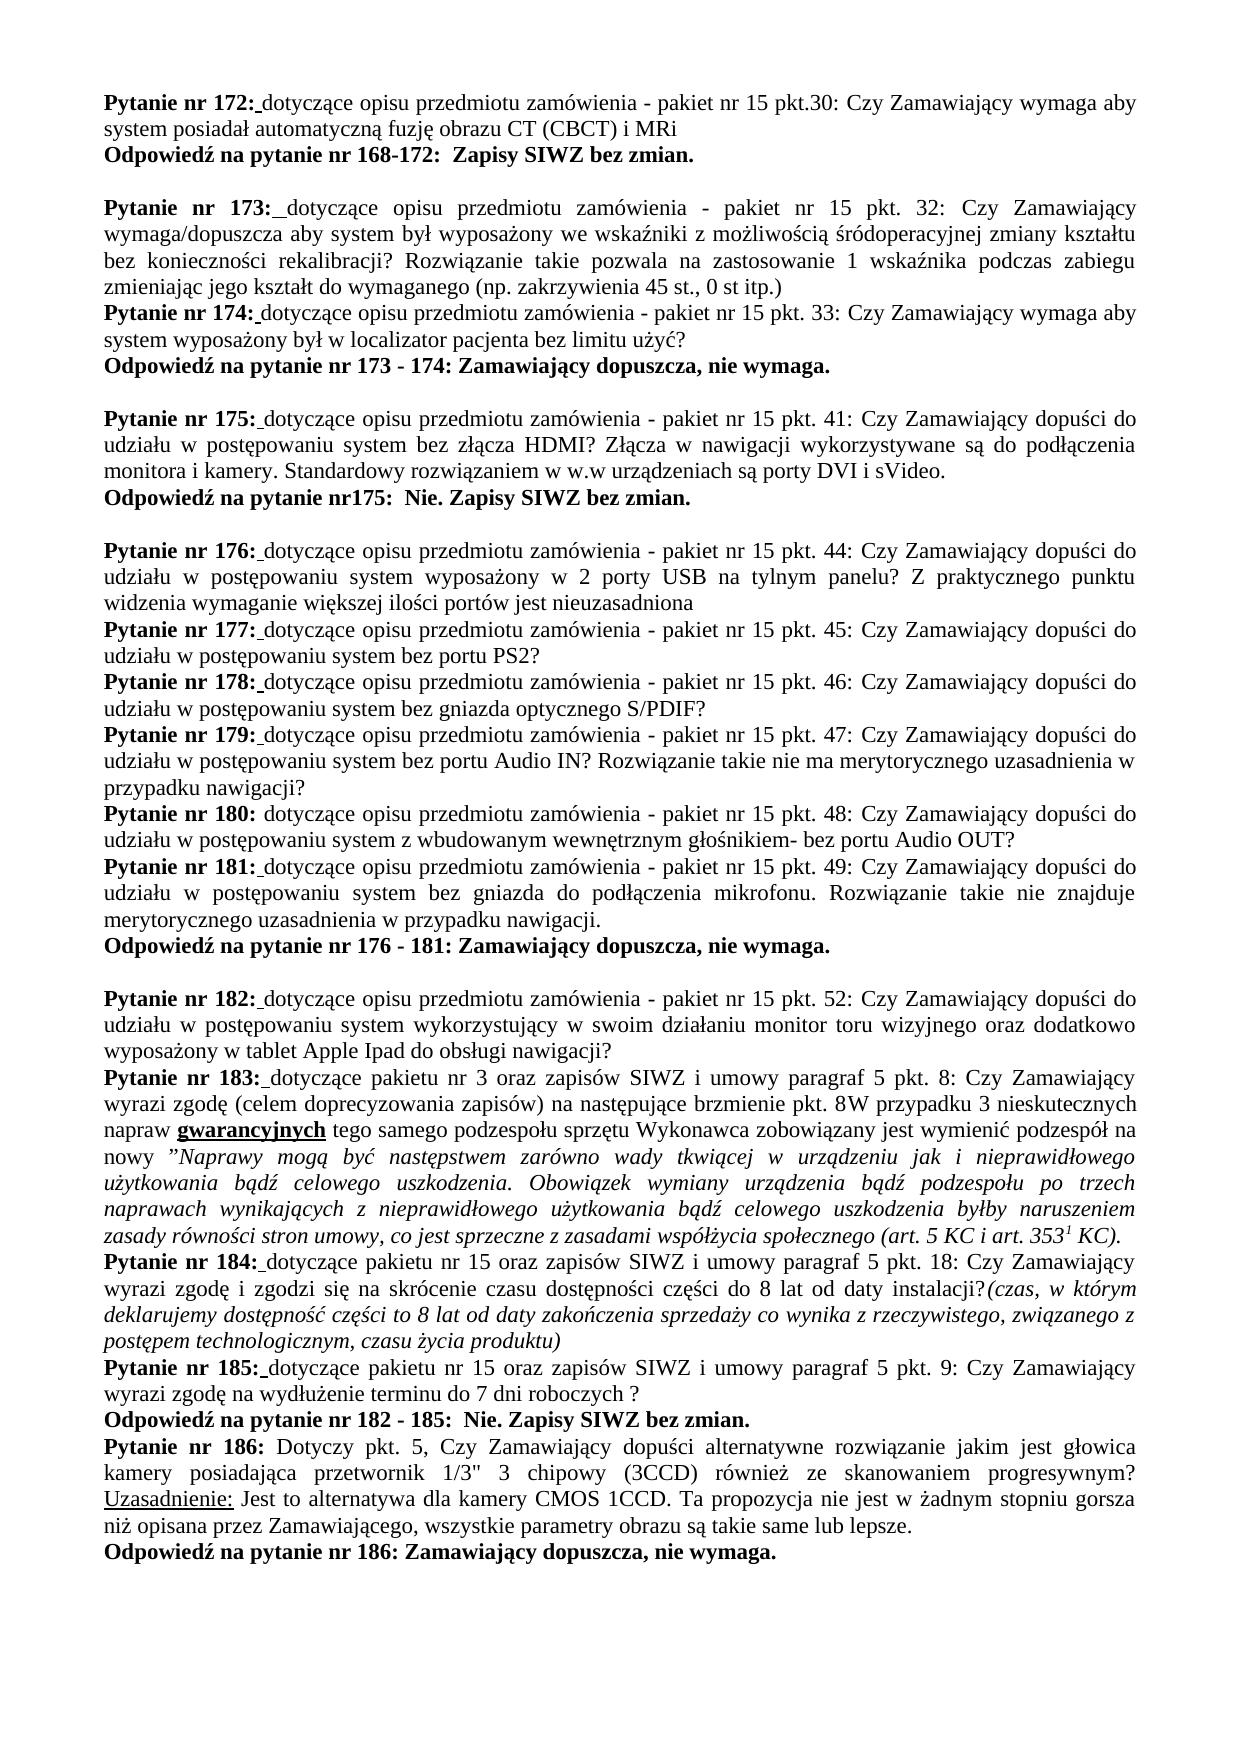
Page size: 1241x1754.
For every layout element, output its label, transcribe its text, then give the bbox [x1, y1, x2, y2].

text Pytanie nr 184: dotyczące pakietu nr 15 oraz zapisów SIWZ i umowy paragraf 5 pkt. 18: Czy Zamawiający wyrazi zgodę i zgodzi się na skrócenie czasu dostępności części do 8 lat od daty instalacji?(czas, w którym deklarujemy dostępność części to 8 lat od daty zakończenia sprzedaży co wynika z rzeczywistego, związanego z postępem technologicznym, czasu życia produktu) [103, 1248, 1137, 1354]
text Pytanie nr 176: dotyczące opisu przedmiotu zamówienia - pakiet nr 15 pkt. 44: Czy Zamawiający dopuści do udziału w postępowaniu system wyposażony w 2 porty USB na tylnym panelu? Z praktycznego punktu widzenia wymaganie większej ilości portów jest nieuzasadniona [103, 537, 1137, 616]
list Odpowiedź na pytanie nr 176 - 181: Zamawiający dopuszcza, nie wymaga. [103, 932, 1137, 958]
text Pytanie nr 183: dotyczące pakietu nr 3 oraz zapisów SIWZ i umowy paragraf 5 pkt. 8: Czy Zamawiający wyrazi zgodę (celem doprecyzowania zapisów) na następujące brzmienie pkt. 8W przypadku 3 nieskutecznych napraw gwarancyjnych tego samego podzespołu sprzętu Wykonawca zobowiązany jest wymienić podzespół na nowy ”Naprawy mogą być następstwem zarówno wady tkwiącej w urządzeniu jak i nieprawidłowego użytkowania bądź celowego uszkodzenia. Obowiązek wymiany urządzenia bądź podzespołu po trzech naprawach wynikających z nieprawidłowego użytkowania bądź celowego uszkodzenia byłby naruszeniem zasady równości stron umowy, co jest sprzeczne z zasadami współżycia społecznego (art. 5 KC i art. 3531 KC). [103, 1064, 1137, 1248]
list Odpowiedź na pytanie nr 186: Zamawiający dopuszcza, nie wymaga. [103, 1538, 1137, 1564]
text Pytanie nr 173: dotyczące opisu przedmiotu zamówienia - pakiet nr 15 pkt. 32: Czy Zamawiający wymaga/dopuszcza aby system był wyposażony we wskaźniki z możliwością śródoperacyjnej zmiany kształtu bez konieczności rekalibracji? Rozwiązanie takie pozwala na zastosowanie 1 wskaźnika podczas zabiegu zmieniając jego kształt do wymaganego (np. zakrzywienia 45 st., 0 st itp.) [103, 194, 1137, 299]
text Pytanie nr 180: dotyczące opisu przedmiotu zamówienia - pakiet nr 15 pkt. 48: Czy Zamawiający dopuści do udziału w postępowaniu system z wbudowanym wewnętrznym głośnikiem- bez portu Audio OUT? [103, 800, 1137, 853]
text Pytanie nr 182: dotyczące opisu przedmiotu zamówienia - pakiet nr 15 pkt. 52: Czy Zamawiający dopuści do udziału w postępowaniu system wykorzystujący w swoim działaniu monitor toru wizyjnego oraz dodatkowo wyposażony w tablet Apple Ipad do obsługi nawigacji? [103, 985, 1137, 1064]
list Odpowiedź na pytanie nr 168-172: Zapisy SIWZ bez zmian. [103, 141, 1137, 168]
list Odpowiedź na pytanie nr 173 - 174: Zamawiający dopuszcza, nie wymaga. [103, 352, 1137, 378]
text Pytanie nr 178: dotyczące opisu przedmiotu zamówienia - pakiet nr 15 pkt. 46: Czy Zamawiający dopuści do udziału w postępowaniu system bez gniazda optycznego S/PDIF? [103, 668, 1137, 721]
text Pytanie nr 185: dotyczące pakietu nr 15 oraz zapisów SIWZ i umowy paragraf 5 pkt. 9: Czy Zamawiający wyrazi zgodę na wydłużenie terminu do 7 dni roboczych ? [103, 1354, 1137, 1406]
text Pytanie nr 175: dotyczące opisu przedmiotu zamówienia - pakiet nr 15 pkt. 41: Czy Zamawiający dopuści do udziału w postępowaniu system bez złącza HDMI? Złącza w nawigacji wykorzystywane są do podłączenia monitora i kamery. Standardowy rozwiązaniem w w.w urządzeniach są porty DVI i sVideo. [103, 405, 1137, 484]
text Pytanie nr 174: dotyczące opisu przedmiotu zamówienia - pakiet nr 15 pkt. 33: Czy Zamawiający wymaga aby system wyposażony był w localizator pacjenta bez limitu użyć? [103, 299, 1137, 352]
list Odpowiedź na pytanie nr175: Nie. Zapisy SIWZ bez zmian. [103, 484, 1137, 510]
text Pytanie nr 186: Dotyczy pkt. 5, Czy Zamawiający dopuści alternatywne rozwiązanie jakim jest głowica kamery posiadająca przetwornik 1/3" 3 chipowy (3CCD) również ze skanowaniem progresywnym? Uzasadnienie: Jest to alternatywa dla kamery CMOS 1CCD. Ta propozycja nie jest w żadnym stopniu gorsza niż opisana przez Zamawiającego, wszystkie parametry obrazu są takie same lub lepsze. [103, 1433, 1137, 1538]
text Pytanie nr 177: dotyczące opisu przedmiotu zamówienia - pakiet nr 15 pkt. 45: Czy Zamawiający dopuści do udziału w postępowaniu system bez portu PS2? [103, 616, 1137, 668]
text Pytanie nr 179: dotyczące opisu przedmiotu zamówienia - pakiet nr 15 pkt. 47: Czy Zamawiający dopuści do udziału w postępowaniu system bez portu Audio IN? Rozwiązanie takie nie ma merytorycznego uzasadnienia w przypadku nawigacji? [103, 721, 1137, 800]
text Pytanie nr 181: dotyczące opisu przedmiotu zamówienia - pakiet nr 15 pkt. 49: Czy Zamawiający dopuści do udziału w postępowaniu system bez gniazda do podłączenia mikrofonu. Rozwiązanie takie nie znajduje merytorycznego uzasadnienia w przypadku nawigacji. [103, 853, 1137, 932]
list Odpowiedź na pytanie nr 182 - 185: Nie. Zapisy SIWZ bez zmian. [103, 1406, 1137, 1433]
text Pytanie nr 172: dotyczące opisu przedmiotu zamówienia - pakiet nr 15 pkt.30: Czy Zamawiający wymaga aby system posiadał automatyczną fuzję obrazu CT (CBCT) i MRi [103, 89, 1137, 141]
